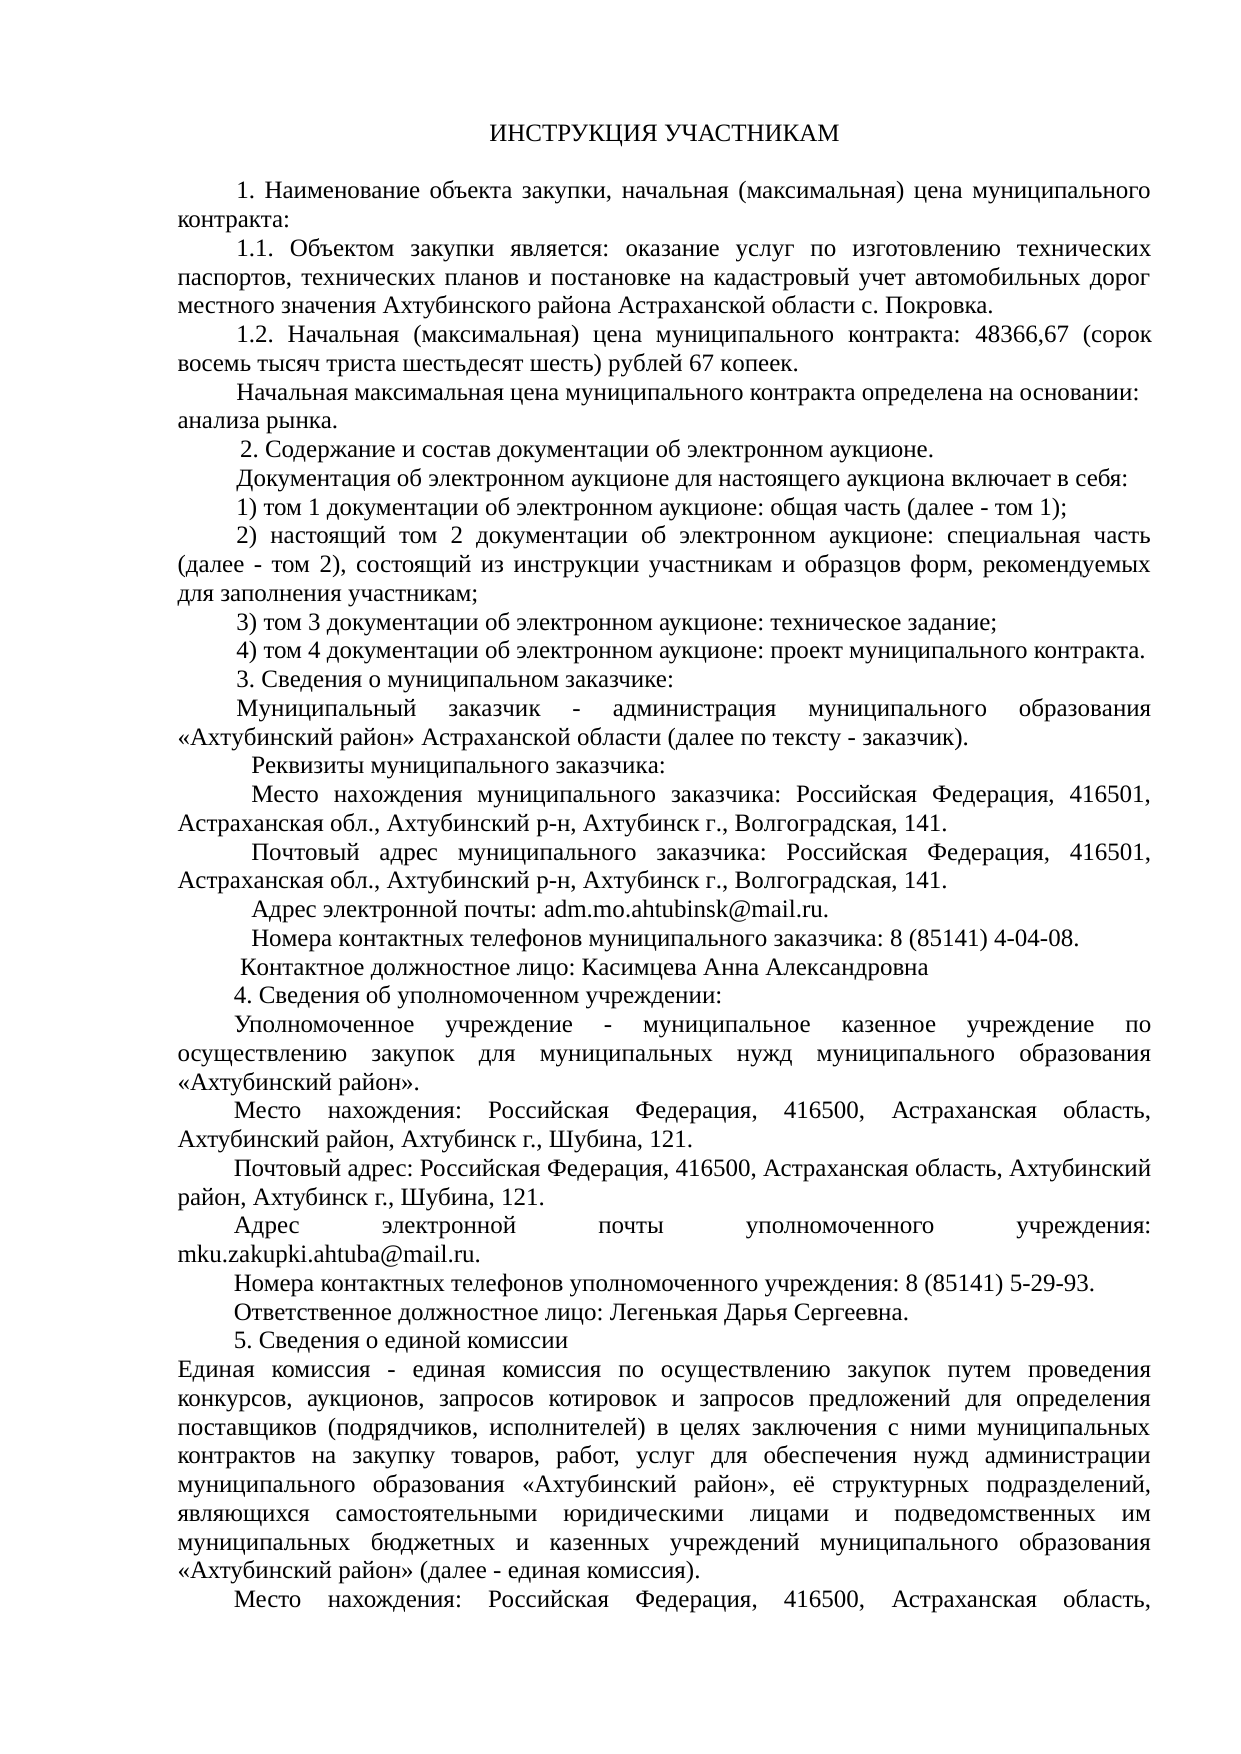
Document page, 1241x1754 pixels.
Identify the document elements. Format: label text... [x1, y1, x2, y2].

text Номера контактных телефонов уполномоченного учреждения: 8 (85141) 5-29-93. [177, 1268, 1152, 1297]
text 1.1. Объектом закупки является: оказание услуг по изготовлению технических паспортов, технических планов и постановке на кадастровый учет автомобильных дорог местного значения Ахтубинского района Астраханской области с. Покровка. [177, 233, 1152, 319]
text 2. Содержание и состав документации об электронном аукционе. [177, 434, 1152, 463]
text Единая комиссия - единая комиссия по осуществлению закупок путем проведения конкурсов, аукционов, запросов котировок и запросов предложений для определения поставщиков (подрядчиков, исполнителей) в целях заключения с ними муниципальных контрактов на закупку товаров, работ, услуг для обеспечения нужд администрации муниципального образования «Ахтубинский район», её структурных подразделений, являющихся самостоятельными юридическими лицами и подведомственных им муниципальных бюджетных и казенных учреждений муниципального образования «Ахтубинский район» (далее - единая комиссия). [177, 1354, 1152, 1584]
text Адрес электронной почты уполномоченного учреждения: mku.zakupki.ahtuba@mail.ru. [177, 1211, 1152, 1268]
text ИНСТРУКЦИЯ УЧАСТНИКАМ [177, 118, 1152, 147]
text Почтовый адрес: Российская Федерация, 416500, Астраханская область, Ахтубинский район, Ахтубинск г., Шубина, 121. [177, 1153, 1152, 1211]
text 5. Сведения о единой комиссии [177, 1326, 1152, 1354]
text Ответственное должностное лицо: Легенькая Дарья Сергеевна. [177, 1297, 1152, 1326]
text Начальная максимальная цена муниципального контракта определена на основании: анализа рынка. [177, 377, 1152, 434]
text Номера контактных телефонов муниципального заказчика: 8 (85141) 4-04-08. [177, 923, 1152, 952]
text Уполномоченное учреждение - муниципальное казенное учреждение по осуществлению закупок для муниципальных нужд муниципального образования «Ахтубинский район». [177, 1009, 1152, 1096]
text 1) том 1 документации об электронном аукционе: общая часть (далее - том 1); [177, 492, 1152, 521]
text 1.2. Начальная (максимальная) цена муниципального контракта: 48366,67 (сорок восемь тысяч триста шестьдесят шесть) рублей 67 копеек. [177, 319, 1152, 377]
text 3. Сведения о муниципальном заказчике: [177, 664, 1152, 693]
text Адрес электронной почты: adm.mo.ahtubinsk@mail.ru. [177, 894, 1152, 923]
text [177, 1584, 1152, 1613]
text Муниципальный заказчик - администрация муниципального образования «Ахтубинский район» Астраханской области (далее по тексту - заказчик). [177, 693, 1152, 751]
text Почтовый адрес муниципального заказчика: Российская Федерация, 416501, Астраханская обл., Ахтубинский р-н, Ахтубинск г., Волгоградская, 141. [177, 837, 1152, 894]
text Документация об электронном аукционе для настоящего аукциона включает в себя: [177, 463, 1152, 492]
text Место нахождения муниципального заказчика: Российская Федерация, 416501, Астраханская обл., Ахтубинский р-н, Ахтубинск г., Волгоградская, 141. [177, 779, 1152, 837]
text 4) том 4 документации об электронном аукционе: проект муниципального контракта. [177, 636, 1152, 664]
text Контактное должностное лицо: Касимцева Анна Александровна [177, 952, 1152, 981]
text 3) том 3 документации об электронном аукционе: техническое задание; [177, 607, 1152, 636]
text 2) настоящий том 2 документации об электронном аукционе: специальная часть (далее - том 2), состоящий из инструкции участникам и образцов форм, рекомендуемых для заполнения участникам; [177, 521, 1152, 607]
text Реквизиты муниципального заказчика: [177, 751, 1152, 779]
text 4. Сведения об уполномоченном учреждении: [177, 981, 1152, 1009]
text 1. Наименование объекта закупки, начальная (максимальная) цена муниципального контракта: [177, 176, 1152, 233]
text Место нахождения: Российская Федерация, 416500, Астраханская область, Ахтубинский район, Ахтубинск г., Шубина, 121. [177, 1096, 1152, 1153]
